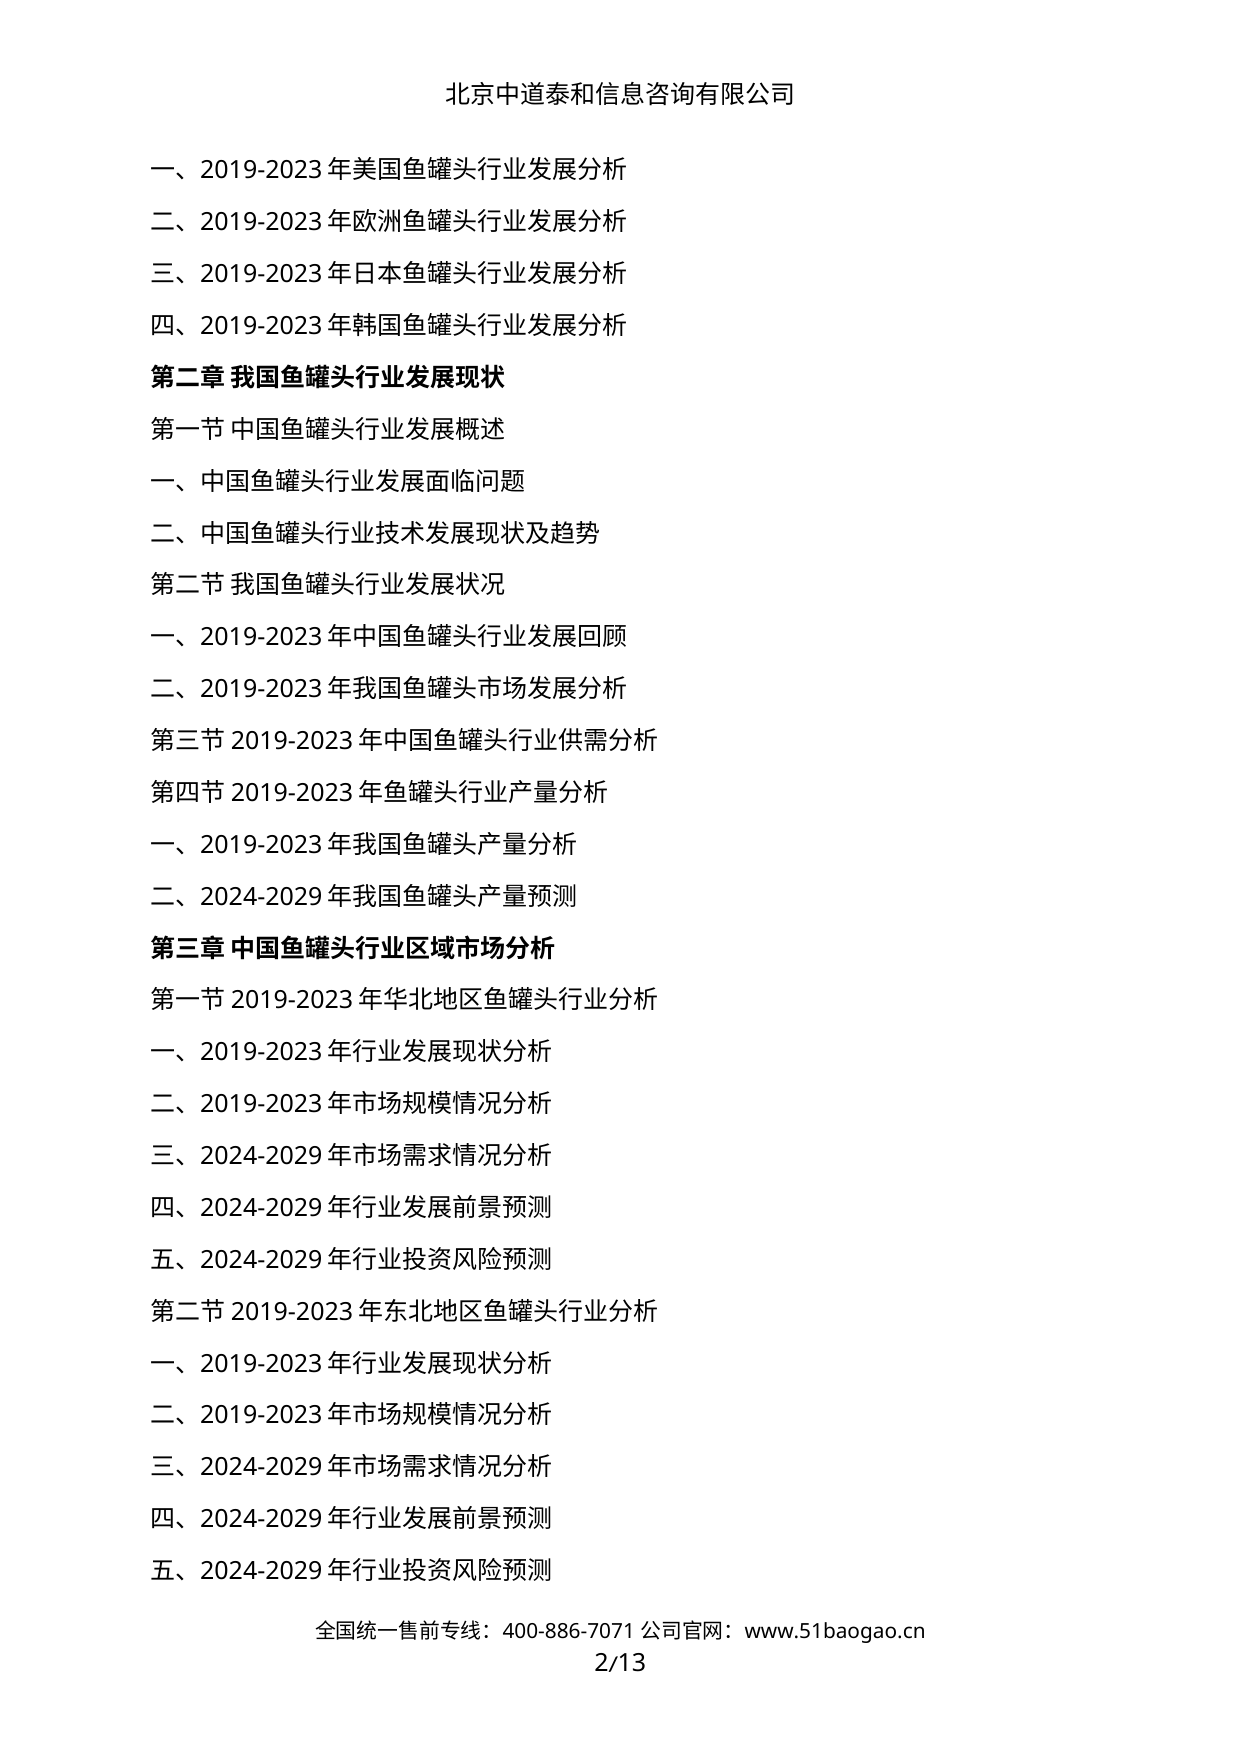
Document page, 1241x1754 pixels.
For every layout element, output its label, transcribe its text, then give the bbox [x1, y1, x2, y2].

text 二、中国鱼罐头行业技术发展现状及趋势 [150, 513, 1090, 549]
text 第二章 我国鱼罐头行业发展现状 [150, 357, 1090, 394]
text 一、2019-2023年美国鱼罐头行业发展分析 [150, 150, 1090, 186]
text 第二节 我国鱼罐头行业发展状况 [150, 565, 1090, 601]
text 三、2024-2029年市场需求情况分析 [150, 1136, 1090, 1172]
text 二、2019-2023年欧洲鱼罐头行业发展分析 [150, 202, 1090, 238]
text 三、2019-2023年日本鱼罐头行业发展分析 [150, 254, 1090, 290]
text 五、2024-2029年行业投资风险预测 [150, 1551, 1090, 1587]
text 一、2019-2023年我国鱼罐头产量分析 [150, 824, 1090, 861]
text 三、2024-2029年市场需求情况分析 [150, 1447, 1090, 1483]
text 二、2019-2023年市场规模情况分析 [150, 1084, 1090, 1120]
text 第三章 中国鱼罐头行业区域市场分析 [150, 928, 1090, 964]
text 第一节 中国鱼罐头行业发展概述 [150, 409, 1090, 446]
text 一、2019-2023年行业发展现状分析 [150, 1032, 1090, 1068]
text 一、中国鱼罐头行业发展面临问题 [150, 461, 1090, 497]
text 第一节 2019-2023年华北地区鱼罐头行业分析 [150, 980, 1090, 1016]
text 四、2024-2029年行业发展前景预测 [150, 1499, 1090, 1535]
text 第二节 2019-2023年东北地区鱼罐头行业分析 [150, 1291, 1090, 1327]
text 二、2019-2023年市场规模情况分析 [150, 1395, 1090, 1431]
text 一、2019-2023年行业发展现状分析 [150, 1343, 1090, 1379]
text 四、2024-2029年行业发展前景预测 [150, 1187, 1090, 1224]
text 二、2019-2023年我国鱼罐头市场发展分析 [150, 669, 1090, 705]
text 二、2024-2029年我国鱼罐头产量预测 [150, 876, 1090, 912]
text 四、2019-2023年韩国鱼罐头行业发展分析 [150, 306, 1090, 342]
text 五、2024-2029年行业投资风险预测 [150, 1239, 1090, 1276]
text 第三节 2019-2023年中国鱼罐头行业供需分析 [150, 721, 1090, 757]
text 一、2019-2023年中国鱼罐头行业发展回顾 [150, 617, 1090, 653]
text 第四节 2019-2023年鱼罐头行业产量分析 [150, 772, 1090, 809]
